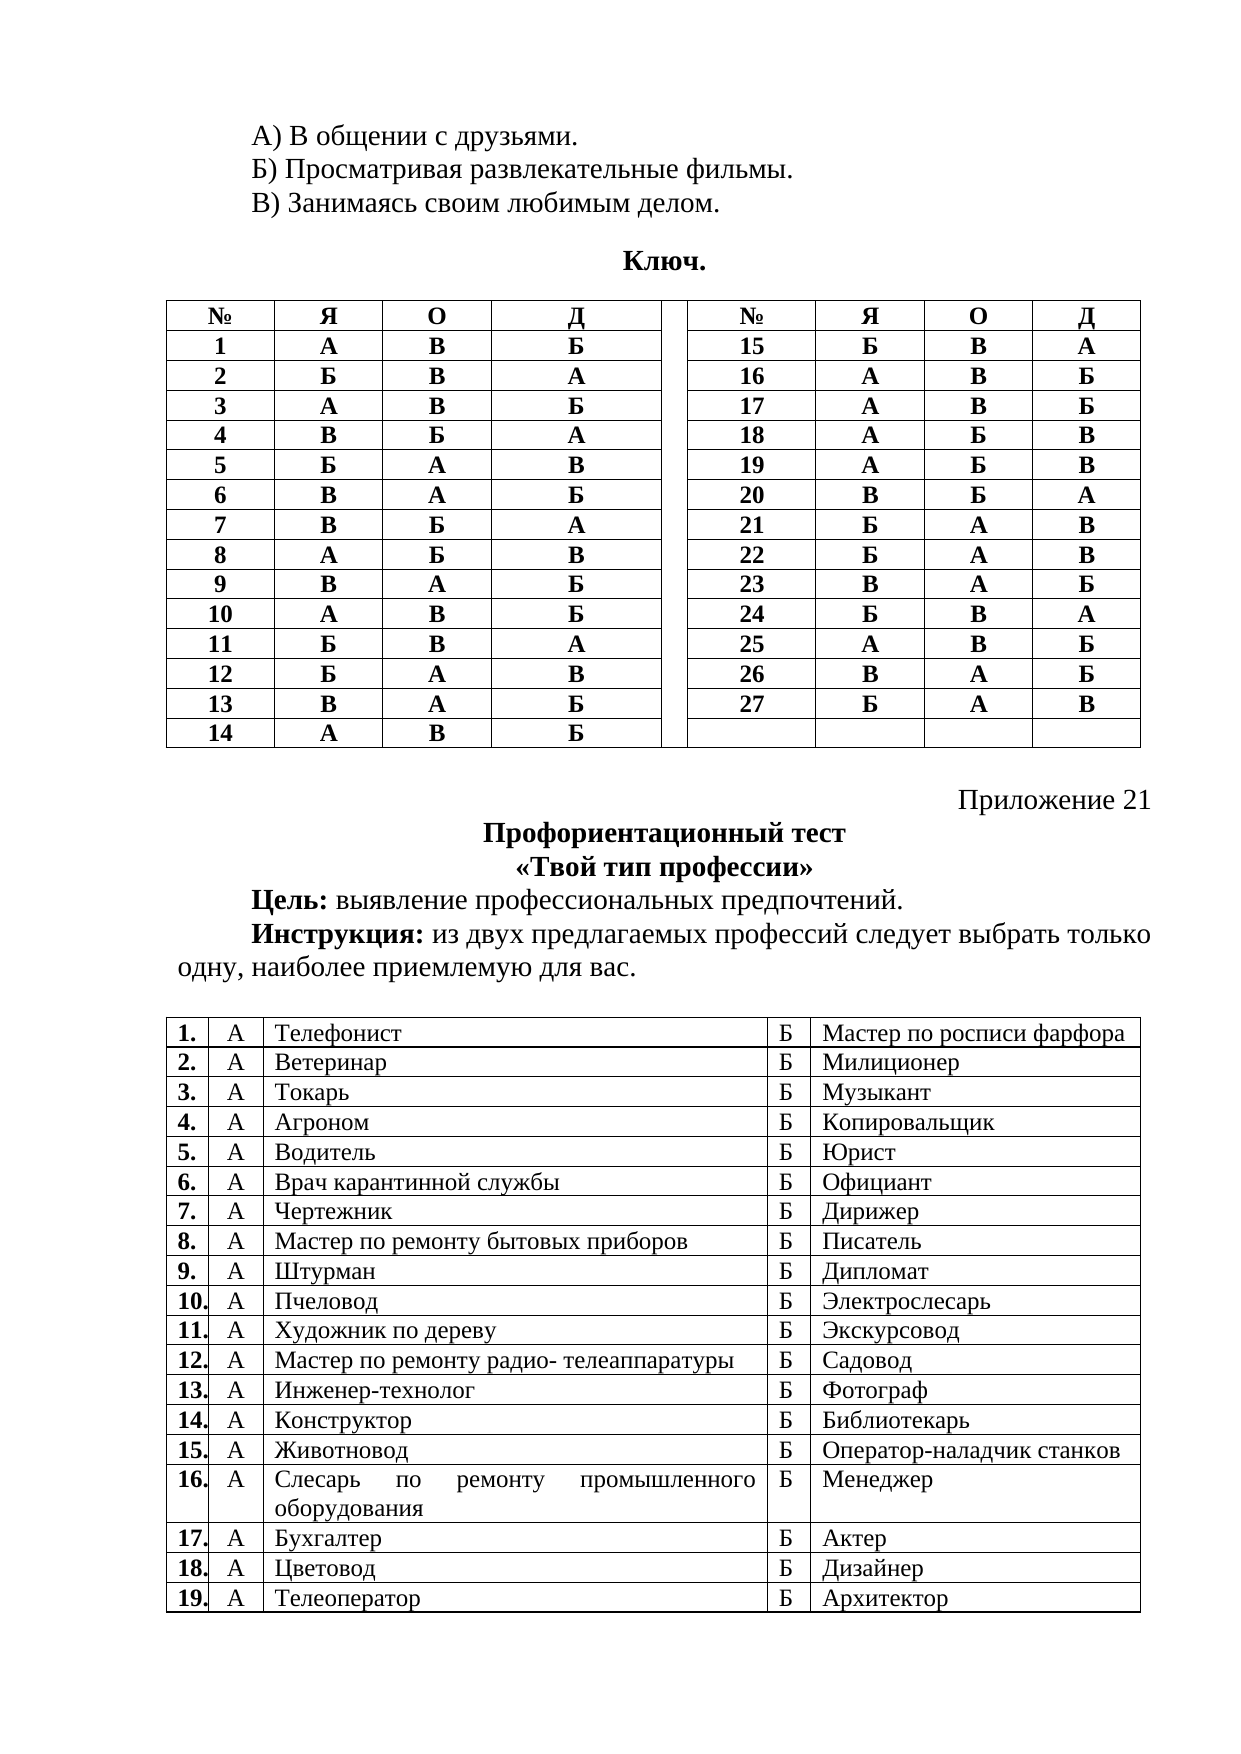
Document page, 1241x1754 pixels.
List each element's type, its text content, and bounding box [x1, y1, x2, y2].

table_cell А [925, 510, 1032, 539]
table_cell Б [816, 510, 924, 539]
table_cell 15 [688, 331, 815, 360]
table_cell [167, 1553, 208, 1582]
table_cell Токарь [264, 1077, 767, 1106]
table_header № [167, 301, 274, 330]
table_cell Мастер по ремонту бытовых приборов [264, 1226, 767, 1255]
table_cell Б [768, 1345, 810, 1374]
table_cell Инженер-технолог [264, 1375, 767, 1404]
table_cell 7 [167, 510, 274, 539]
table_cell Б [768, 1405, 810, 1434]
table_cell А [492, 510, 661, 539]
table_cell 21 [688, 510, 815, 539]
table_cell Дипломат [811, 1256, 1140, 1285]
table_cell А [209, 1553, 263, 1582]
table_cell В [1033, 421, 1140, 449]
table_header Мастер по росписи фарфора [811, 1018, 1140, 1046]
table_cell А [925, 659, 1032, 688]
table_cell А [209, 1256, 263, 1285]
table_cell 19 [688, 450, 815, 479]
table_cell А [209, 1137, 263, 1166]
table_cell В [275, 510, 382, 539]
table_cell [167, 1523, 208, 1552]
table_cell А [383, 659, 491, 688]
table_cell Архитектор [811, 1583, 1140, 1611]
table_cell 5 [167, 450, 274, 479]
table_header Я [816, 301, 924, 330]
table_cell Садовод [811, 1345, 1140, 1374]
table_cell В [275, 480, 382, 509]
table_cell 2 [167, 361, 274, 390]
table_cell А [209, 1107, 263, 1136]
table_cell Животновод [264, 1435, 767, 1463]
table_cell [167, 1405, 208, 1434]
table_cell Ветеринар [264, 1048, 767, 1076]
table_cell В [383, 599, 491, 628]
table_cell Б [768, 1286, 810, 1314]
table_cell В [925, 361, 1032, 390]
table_cell Копировальщик [811, 1107, 1140, 1136]
table_cell Б [492, 331, 661, 360]
table_cell Б [275, 450, 382, 479]
table_cell 9 [167, 570, 274, 598]
table_cell Б [383, 510, 491, 539]
table_cell А [209, 1583, 263, 1611]
table_cell Б [1033, 391, 1140, 419]
table_cell В [1033, 510, 1140, 539]
table_cell А [209, 1465, 263, 1522]
table_cell 3 [167, 391, 274, 419]
table_cell В [383, 719, 491, 747]
text Инструкция: из двух предлагаемых профессий следует выбрать только одну, наиболее приемлемую для вас. [177, 916, 1152, 983]
table_cell А [209, 1286, 263, 1314]
table_cell 4 [167, 421, 274, 449]
table_cell А [275, 599, 382, 628]
table_cell 24 [688, 599, 815, 628]
text А) В общении с друзьями. [177, 118, 1152, 152]
table_cell Слесарь по ремонту промышленного оборудования [264, 1465, 767, 1522]
table_cell А [209, 1523, 263, 1552]
table_cell Дизайнер [811, 1553, 1140, 1582]
table_cell [167, 1286, 208, 1314]
table_cell Фотограф [811, 1375, 1140, 1404]
table_cell Агроном [264, 1107, 767, 1136]
table_cell [925, 719, 1032, 747]
table_cell В [1033, 689, 1140, 717]
table_cell [816, 719, 924, 747]
table_cell 12 [167, 659, 274, 688]
table_cell [167, 1465, 208, 1522]
table_cell В [816, 570, 924, 598]
table_cell 14 [167, 719, 274, 747]
table_cell Б [768, 1465, 810, 1522]
table_cell Библиотекарь [811, 1405, 1140, 1434]
table_cell Милиционер [811, 1048, 1140, 1076]
table_cell 18 [688, 421, 815, 449]
table_cell А [925, 540, 1032, 568]
table_cell Телеоператор [264, 1583, 767, 1611]
table_cell А [816, 629, 924, 658]
table_cell В [1033, 540, 1140, 568]
table_header Б [768, 1018, 810, 1046]
table_cell Б [275, 361, 382, 390]
table_cell В [492, 659, 661, 688]
table_cell Актер [811, 1523, 1140, 1552]
table_header О [383, 301, 491, 330]
table_cell 11 [167, 629, 274, 658]
table_cell Б [768, 1583, 810, 1611]
table_cell [167, 1435, 208, 1463]
table_cell А [209, 1345, 263, 1374]
table_cell 17 [688, 391, 815, 419]
table_cell Б [816, 331, 924, 360]
table_cell Музыкант [811, 1077, 1140, 1106]
table_cell 27 [688, 689, 815, 717]
table_cell [167, 1048, 208, 1076]
table_cell Юрист [811, 1137, 1140, 1166]
table_cell Б [383, 421, 491, 449]
table_cell Б [492, 599, 661, 628]
table_cell А [209, 1226, 263, 1255]
table_cell В [492, 450, 661, 479]
table_cell Б [768, 1375, 810, 1404]
table_cell Бухгалтер [264, 1523, 767, 1552]
table_cell Б [275, 629, 382, 658]
table_cell Оператор-наладчик станков [811, 1435, 1140, 1463]
table_header А [209, 1018, 263, 1046]
table_cell 10 [167, 599, 274, 628]
table_cell 23 [688, 570, 815, 598]
table_cell 6 [167, 480, 274, 509]
table_cell Дирижер [811, 1196, 1140, 1225]
table_cell А [275, 391, 382, 419]
table_cell А [925, 570, 1032, 598]
table_cell Б [816, 599, 924, 628]
table_cell Б [492, 719, 661, 747]
table_cell А [209, 1375, 263, 1404]
table_cell Б [768, 1523, 810, 1552]
table_cell А [209, 1405, 263, 1434]
table_cell Б [768, 1435, 810, 1463]
table_cell В [925, 331, 1032, 360]
table_cell А [816, 361, 924, 390]
table_cell А [209, 1167, 263, 1195]
table_cell А [492, 361, 661, 390]
table_cell Писатель [811, 1226, 1140, 1255]
table_cell В [383, 629, 491, 658]
table_cell Водитель [264, 1137, 767, 1166]
table_cell Цветовод [264, 1553, 767, 1582]
table_cell 16 [688, 361, 815, 390]
table_cell [167, 1256, 208, 1285]
table_cell [167, 1196, 208, 1225]
table_cell А [816, 421, 924, 449]
table_cell А [275, 719, 382, 747]
table_cell Б [768, 1107, 810, 1136]
table_cell А [1033, 480, 1140, 509]
table_cell Электрослесарь [811, 1286, 1140, 1314]
table_cell А [209, 1196, 263, 1225]
table_cell В [275, 570, 382, 598]
table_cell В [1033, 450, 1140, 479]
table_cell А [209, 1435, 263, 1463]
table_cell Б [768, 1316, 810, 1344]
table_cell В [925, 391, 1032, 419]
text Профориентационный тест [177, 815, 1152, 849]
table_cell [167, 1077, 208, 1106]
table_cell Б [925, 421, 1032, 449]
table_cell [167, 1107, 208, 1136]
table_header О [925, 301, 1032, 330]
table_cell В [383, 391, 491, 419]
table_cell В [925, 599, 1032, 628]
table_cell Врач карантинной службы [264, 1167, 767, 1195]
table_cell [1033, 719, 1140, 747]
table_cell В [816, 659, 924, 688]
table_cell В [816, 480, 924, 509]
table_cell 13 [167, 689, 274, 717]
table_header Д [492, 301, 661, 330]
table_cell А [492, 629, 661, 658]
table_header Телефонист [264, 1018, 767, 1046]
table_cell Б [275, 659, 382, 688]
table_cell Б [383, 540, 491, 568]
table_cell А [383, 480, 491, 509]
table_cell А [383, 450, 491, 479]
text Цель: выявление профессиональных предпочтений. [177, 882, 1152, 916]
table_cell Б [492, 480, 661, 509]
table_cell [167, 1375, 208, 1404]
table_cell [167, 1316, 208, 1344]
table_cell Пчеловод [264, 1286, 767, 1314]
table_cell Б [1033, 659, 1140, 688]
table_cell В [925, 629, 1032, 658]
table_cell 26 [688, 659, 815, 688]
table_cell А [816, 391, 924, 419]
table_cell Экскурсовод [811, 1316, 1140, 1344]
table_cell [167, 1137, 208, 1166]
table_cell Художник по дереву [264, 1316, 767, 1344]
table_cell 20 [688, 480, 815, 509]
table_cell 1 [167, 331, 274, 360]
table_cell [167, 1167, 208, 1195]
table_cell Б [925, 450, 1032, 479]
table_cell В [383, 331, 491, 360]
table_cell Б [768, 1226, 810, 1255]
table_cell В [492, 540, 661, 568]
table_cell [167, 1345, 208, 1374]
table_cell А [275, 540, 382, 568]
table_cell А [925, 689, 1032, 717]
table_cell Б [768, 1553, 810, 1582]
table_cell Б [492, 570, 661, 598]
table_cell Мастер по ремонту радио- телеаппаратуры [264, 1345, 767, 1374]
table_header № [688, 301, 815, 330]
text Ключ. [177, 243, 1152, 276]
table_cell Чертежник [264, 1196, 767, 1225]
table_cell [688, 719, 815, 747]
table_cell Б [492, 391, 661, 419]
table_header Д [1033, 301, 1140, 330]
table_cell Б [768, 1167, 810, 1195]
table_cell Б [816, 689, 924, 717]
table_cell Б [1033, 629, 1140, 658]
table_cell А [209, 1077, 263, 1106]
table_cell А [383, 689, 491, 717]
table_cell А [383, 570, 491, 598]
table_cell А [275, 331, 382, 360]
text Б) Просматривая развлекательные фильмы. [177, 152, 1152, 185]
table_cell Б [768, 1048, 810, 1076]
table_cell А [1033, 599, 1140, 628]
table_cell Менеджер [811, 1465, 1140, 1522]
table_cell 22 [688, 540, 815, 568]
table_cell [167, 1226, 208, 1255]
table_cell Б [492, 689, 661, 717]
text «Твой тип профессии» [177, 849, 1152, 882]
table_cell А [1033, 331, 1140, 360]
table_cell Б [925, 480, 1032, 509]
table_cell Б [1033, 361, 1140, 390]
table_cell Б [768, 1196, 810, 1225]
table_cell 25 [688, 629, 815, 658]
table_cell 8 [167, 540, 274, 568]
table_cell Б [816, 540, 924, 568]
table_cell Конструктор [264, 1405, 767, 1434]
table_cell Б [768, 1256, 810, 1285]
table_header Я [275, 301, 382, 330]
text В) Занимаясь своим любимым делом. [177, 185, 1152, 219]
table_cell Официант [811, 1167, 1140, 1195]
table_cell Б [768, 1077, 810, 1106]
table_cell Б [1033, 570, 1140, 598]
table_cell Б [768, 1137, 810, 1166]
table_cell Штурман [264, 1256, 767, 1285]
table_header [167, 1018, 208, 1046]
table_cell А [209, 1316, 263, 1344]
text Приложение 21 [177, 782, 1152, 815]
table_cell А [816, 450, 924, 479]
table_cell В [275, 421, 382, 449]
table_cell А [492, 421, 661, 449]
table_cell В [275, 689, 382, 717]
table_cell [167, 1583, 208, 1611]
table_cell В [383, 361, 491, 390]
table_header [662, 301, 687, 747]
table_cell А [209, 1048, 263, 1076]
